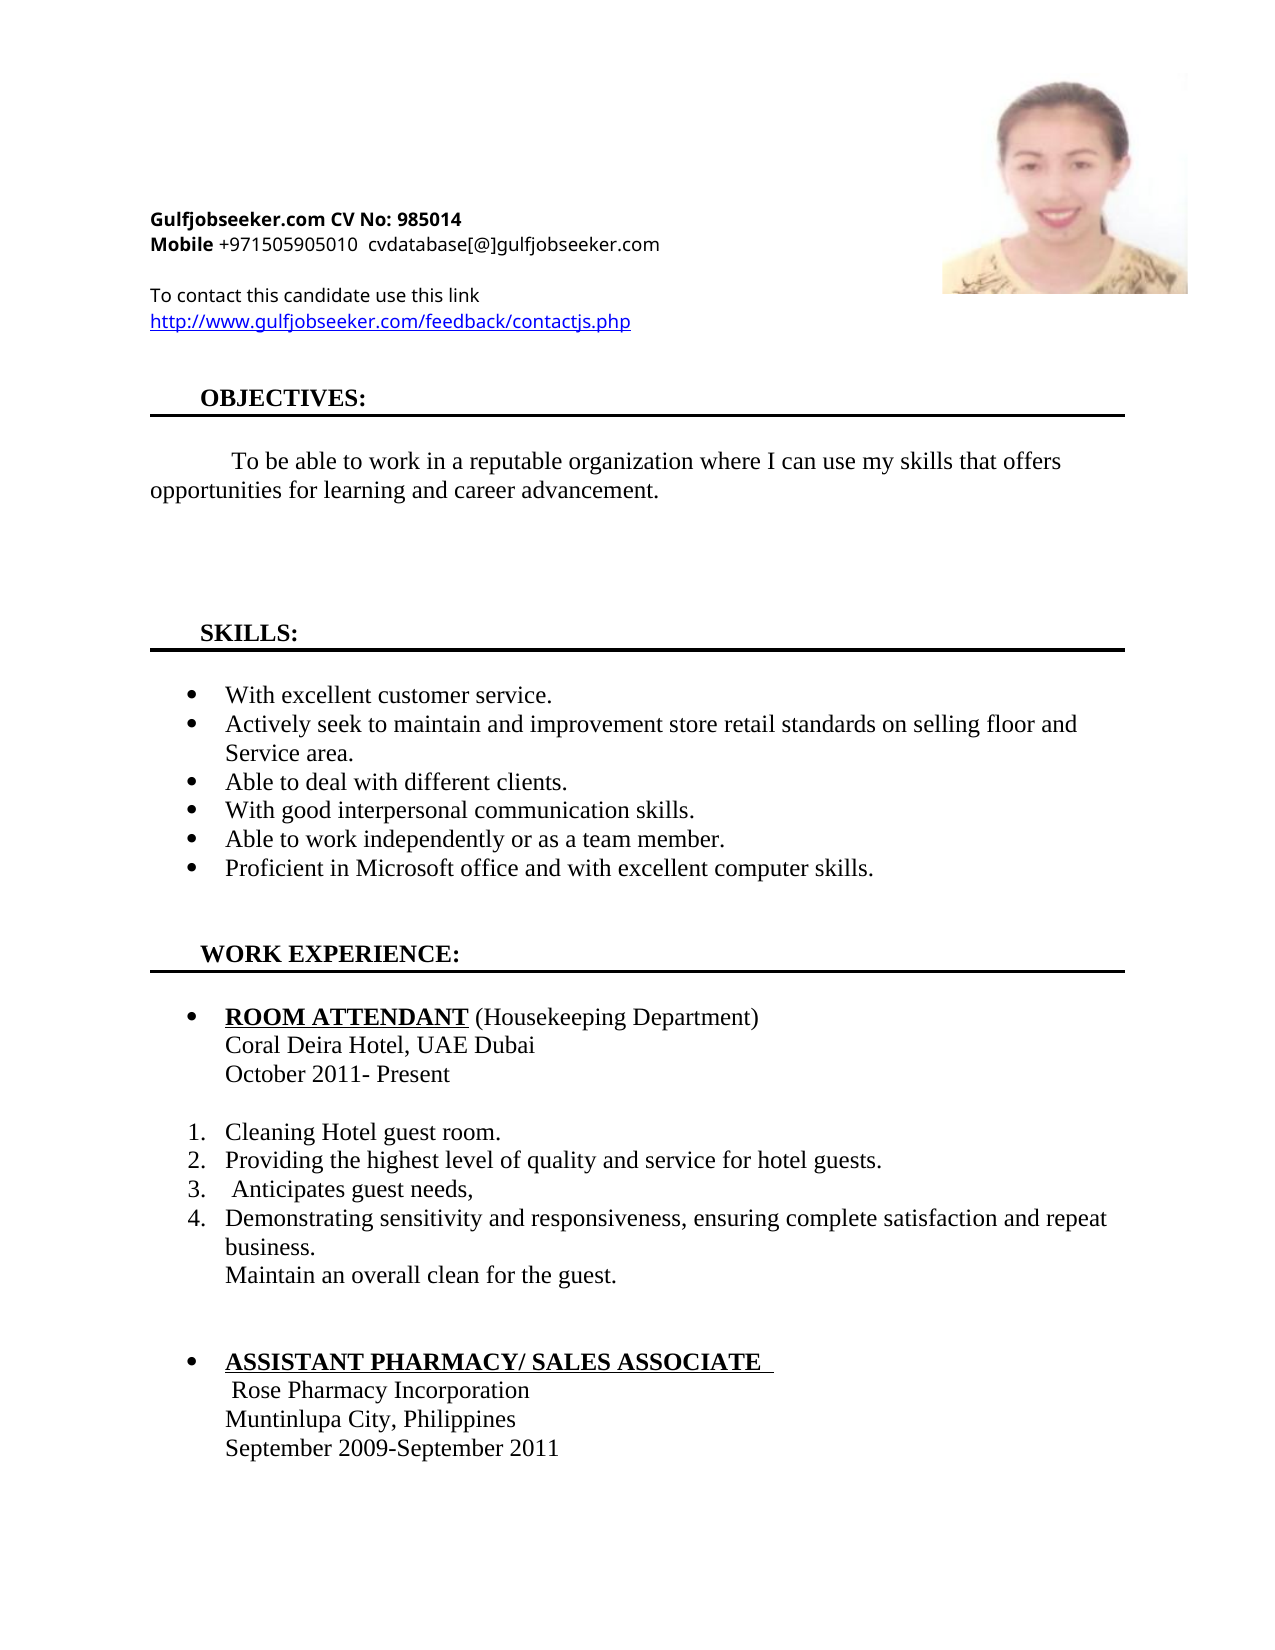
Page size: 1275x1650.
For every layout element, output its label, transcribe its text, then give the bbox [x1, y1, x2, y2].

text Gulfjobseeker.com CV No: 985014 [150, 206, 942, 232]
text SKILLS: [150, 618, 1125, 648]
text Maintain an overall clean for the guest. [150, 1261, 1125, 1289]
text Muntinlupa City, Philippines [150, 1404, 1125, 1433]
text Mobile +971505905010 cvdatabase[@]gulfjobseeker.com [150, 232, 942, 257]
list Proficient in Microsoft office and with excellent computer skills. [187, 853, 1125, 882]
list Able to work independently or as a team member. [187, 824, 1125, 853]
text OBJECTIVES: [150, 383, 1125, 414]
text Service area. [150, 738, 1125, 767]
list Coral Deira Hotel, UAE Dubai [225, 1031, 1125, 1059]
text To contact this candidate use this link [150, 283, 1125, 308]
list Able to deal with different clients. [187, 767, 1125, 795]
text To be able to work in a reputable organization where I can use my skills that offers opportunities for learning and career advancement. [150, 446, 1125, 503]
picture [942, 73, 1188, 294]
list ROOM ATTENDANT (Housekeeping Department) [187, 1002, 1125, 1031]
text WORK EXPERIENCE: [150, 939, 1125, 970]
text http://www.gulfjobseeker.com/feedback/contactjs.php [150, 308, 1125, 334]
list Providing the highest level of quality and service for hotel guests. [187, 1146, 1125, 1174]
text September 2009-September 2011 [150, 1433, 1125, 1462]
list ASSISTANT PHARMACY/ SALES ASSOCIATE [187, 1347, 1125, 1376]
list Demonstrating sensitivity and responsiveness, ensuring complete satisfaction and repeat business. [187, 1203, 1125, 1261]
list With excellent customer service. [187, 680, 1125, 709]
list Actively seek to maintain and improvement store retail standards on selling floor and [187, 709, 1125, 738]
text October 2011- Present [150, 1059, 1125, 1088]
list With good interpersonal communication skills. [187, 795, 1125, 824]
list Cleaning Hotel guest room. [187, 1117, 1125, 1146]
text Rose Pharmacy Incorporation [187, 1376, 1125, 1404]
list Anticipates guest needs, [187, 1174, 1125, 1203]
